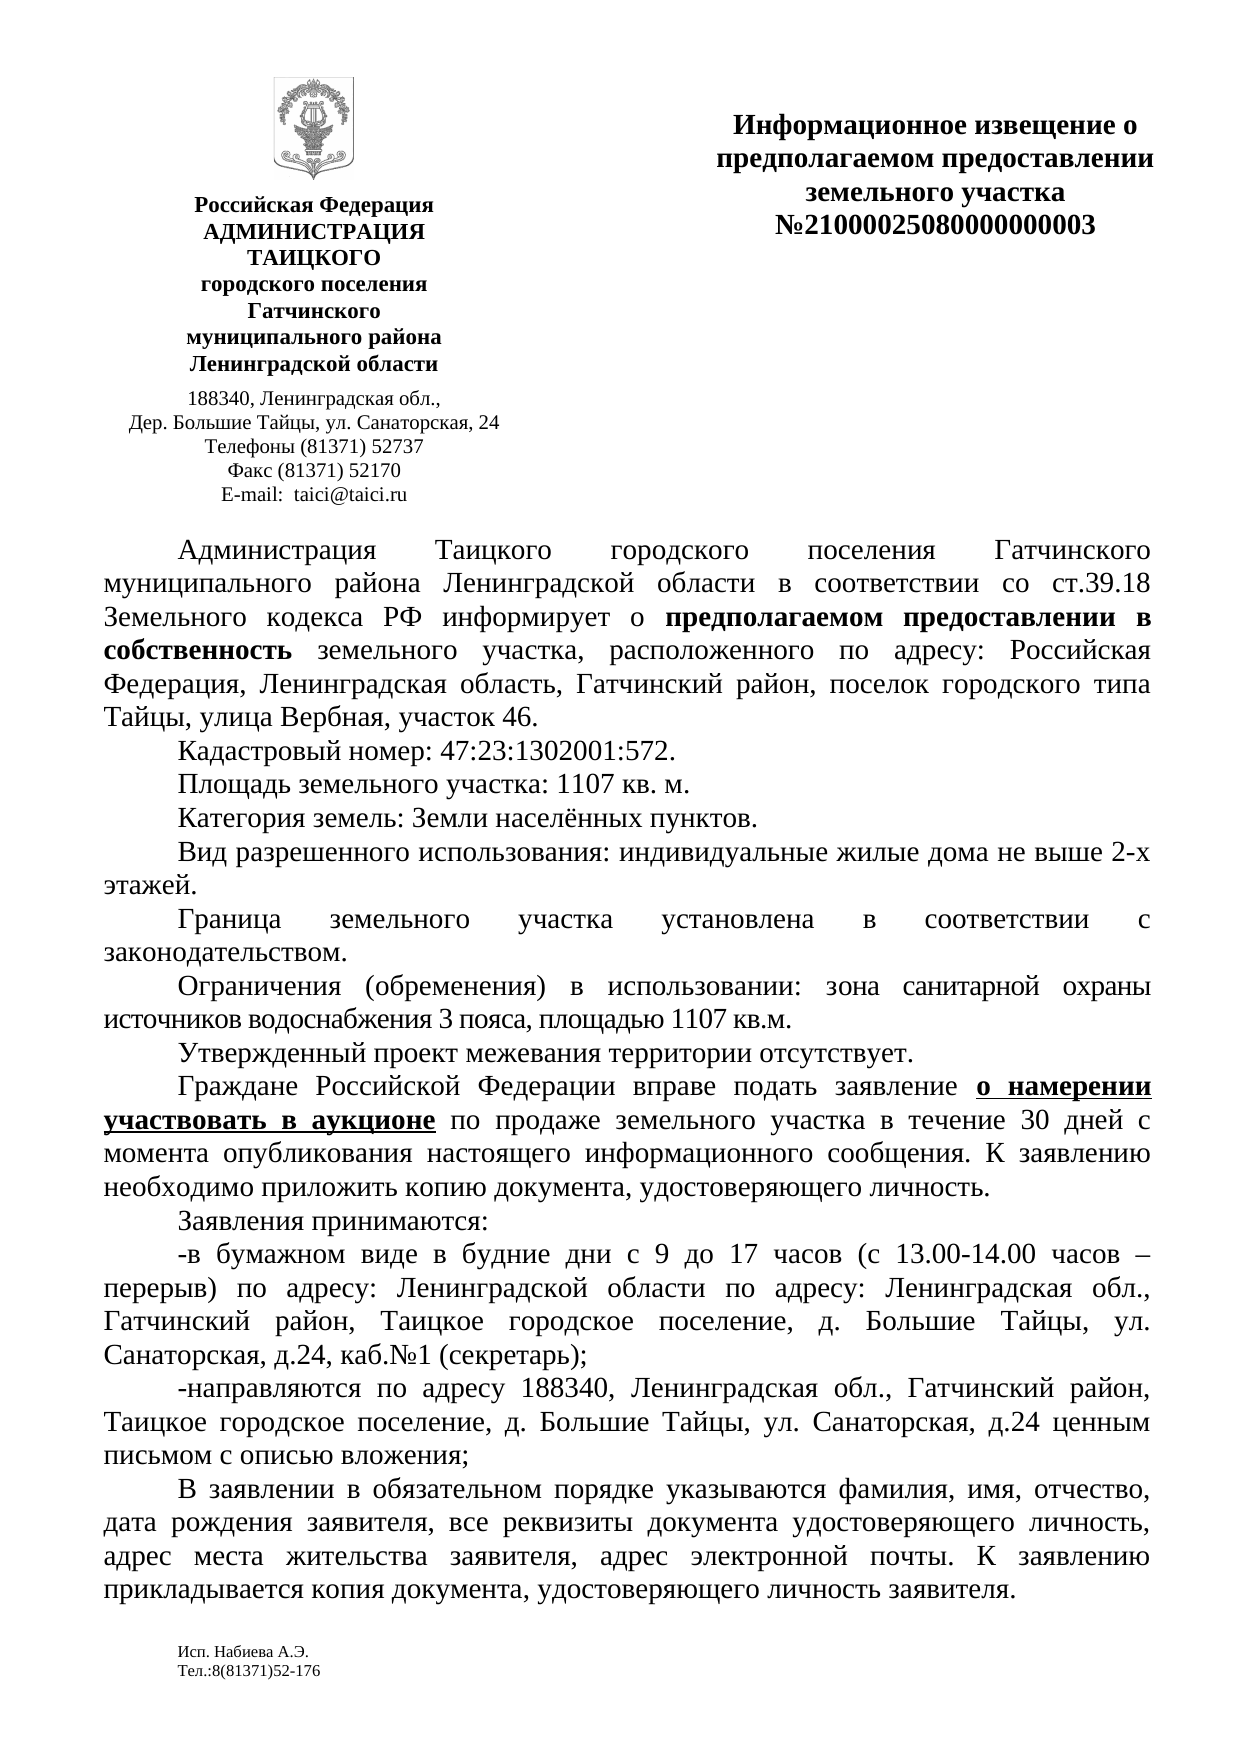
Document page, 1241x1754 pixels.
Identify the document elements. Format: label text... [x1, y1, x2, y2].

text Граждане Российской Федерации вправе подать заявление о намерении участвовать в аукционе по продаже земельного участка в течение 30 дней с момента опубликования настоящего информационного сообщения. К заявлению необходимо приложить копию документа, удостоверяющего личность. [103, 1068, 1152, 1203]
text Утвержденный проект межевания территории отсутствует. [177, 1035, 1152, 1068]
text Кадастровый номер: 47:23:1302001:572. [103, 733, 1152, 767]
text -направляются по адресу 188340, Ленинградская обл., Гатчинский район, Таицкое городское поселение, д. Большие Тайцы, ул. Санаторская, д.24 ценным письмом с описью вложения; [103, 1370, 1152, 1471]
text -в бумажном виде в будние дни с 9 до 17 часов (с 13.00-14.00 часов – перерыв) по адресу: Ленинградской области по адресу: Ленинградская обл., Гатчинский район, Таицкое городское поселение, д. Большие Тайцы, ул. Санаторская, д.24, каб.№1 (секретарь); [103, 1236, 1152, 1370]
text В заявлении в обязательном порядке указываются фамилия, имя, отчество, дата рождения заявителя, все реквизиты документа удостоверяющего личность, адрес места жительства заявителя, адрес электронной почты. К заявлению прикладывается копия документа, удостоверяющего личность заявителя. [103, 1471, 1152, 1605]
text Заявления принимаются: [103, 1203, 1152, 1236]
text Площадь земельного участка: 1107 кв. м. [103, 767, 1152, 800]
text Категория земель: Земли населённых пунктов. [103, 800, 1152, 834]
text Граница земельного участка установлена в соответствии с законодательством. [103, 901, 1152, 968]
text Ограничения (обременения) в использовании: зона санитарной охраны источников водоснабжения 3 пояса, площадью 1107 кв.м. [103, 968, 1152, 1035]
picture [273, 77, 354, 180]
text Вид разрешенного использования: индивидуальные жилые дома не выше 2-х этажей. [103, 834, 1152, 901]
text Администрация Таицкого городского поселения Гатчинского муниципального района Ленинградской области в соответствии со ст.39.18 Земельного кодекса РФ информирует о предполагаемом предоставлении в собственность земельного участка, расположенного по адресу: Российская Федерация, Ленинградская область, Гатчинский район, поселок городского типа Тайцы, улица Вербная, участок 46. [103, 532, 1152, 733]
